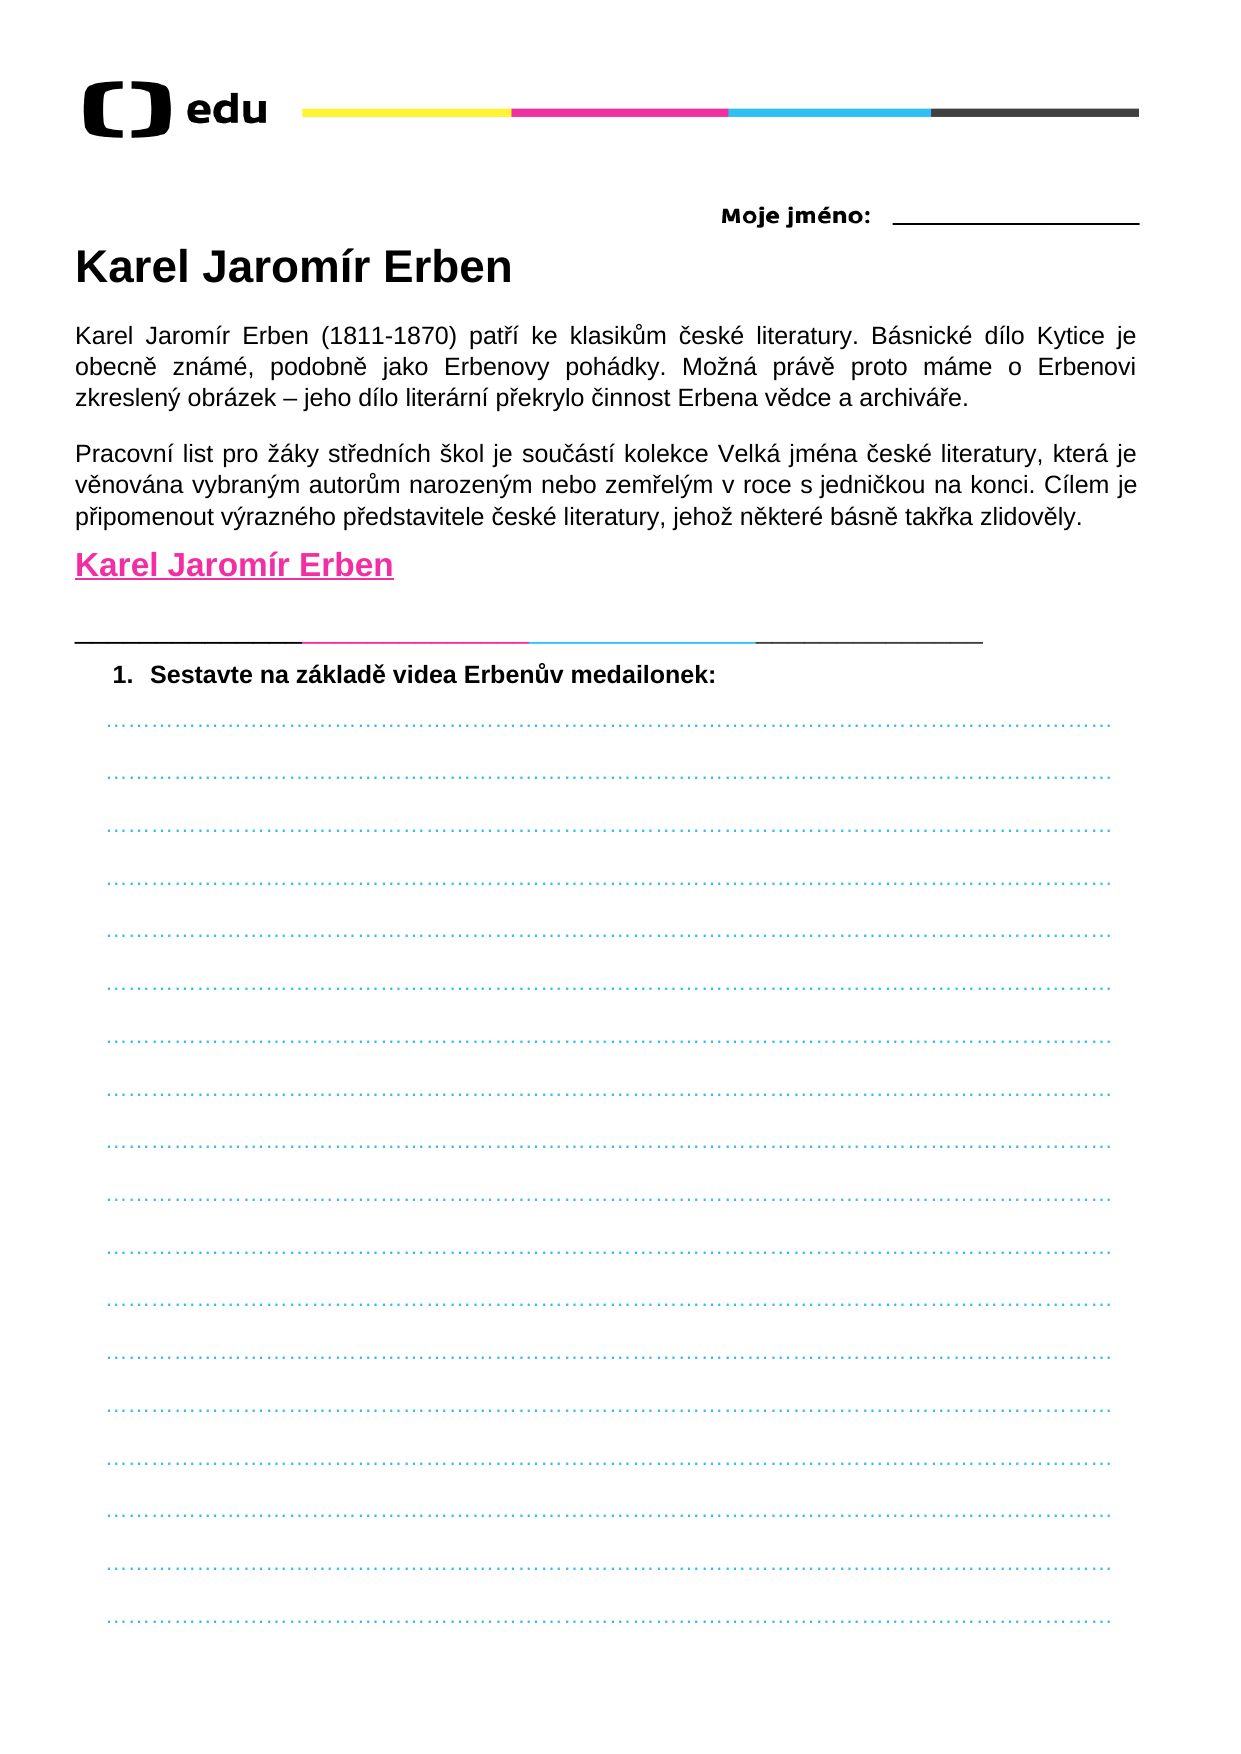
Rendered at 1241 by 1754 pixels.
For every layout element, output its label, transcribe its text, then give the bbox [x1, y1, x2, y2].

picture [75, 73, 1150, 240]
text Karel Jaromír Erben [75, 545, 1051, 583]
list Pracovní list pro žáky středních škol je součástí kolekce Velká jména české literatury, která je věnována vybraným autorům narozeným nebo zemřelým v roce s jedničkou na konci. Cílem je připomenout výrazného představitele české literatury, jehož některé básně takřka zlidověly. [75, 439, 1138, 530]
list Karel Jaromír Erben [75, 239, 1152, 292]
text ……………………………………………………………………………………………………………………………………………………………………………………………………………………………………………………………………………………………………………………………………………………………………………………………………………………………………………………………………………………………………………………………………………………………………………………………………………………………………………………………………………………………………………………………………………………………………………………………………………………………………………………………………………………………………………………………………………………………………………………………………………………………………………………………………………………………………………………………………………………………………………………………………………………………………………………………………………………………………………………………………………………………………………………………………………………………………………………………………………………………………………………………………………………………………………………………………………………………………………………………………………………………………………………………………………………………………………………………………………………………………………………………………………………………………………………………………………………………………………………………………………………………………………………………………………………………………………………………………………………………………………………………… [104, 706, 1125, 1628]
list ________________________________________________________ [75, 611, 1138, 645]
list Karel Jaromír Erben (1811-1870) patří ke klasikům české literatury. Básnické dílo Kytice je obecně známé, podobně jako Erbenovy pohádky. Možná právě proto máme o Erbenovi zkreslený obrázek – jeho dílo literární překrylo činnost Erbena vědce a archiváře. [75, 321, 1138, 412]
list Sestavte na základě videa Erbenův medailonek: [112, 660, 1110, 689]
